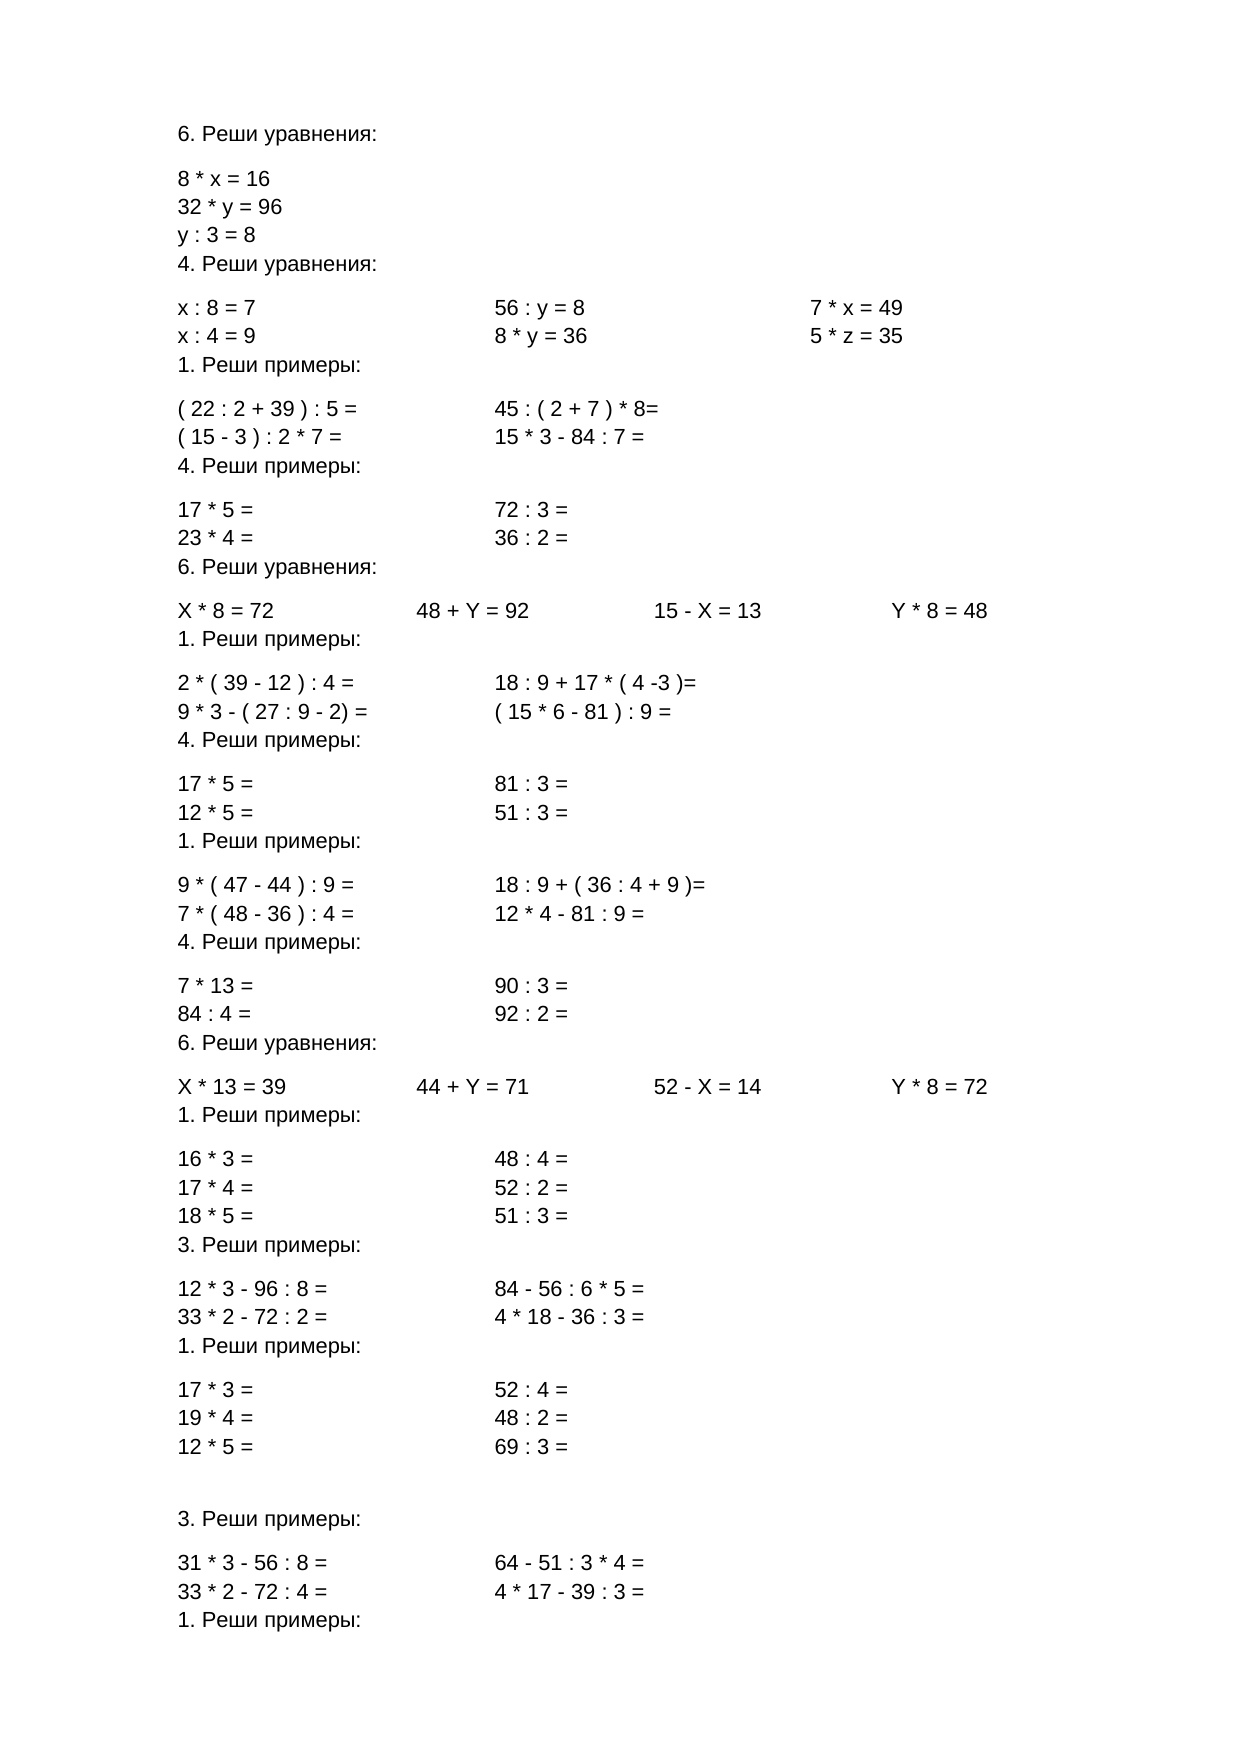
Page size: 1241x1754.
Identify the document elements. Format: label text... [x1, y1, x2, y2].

table_header 17 * 5 = [177, 494, 494, 522]
table_header 52 - X = 14 [654, 1071, 891, 1099]
table_cell 15 * 3 - 84 : 7 = [494, 421, 812, 449]
table_header 7 * x = 49 [810, 292, 1127, 320]
text 3. Реши примеры: [177, 1228, 1152, 1257]
table_header 17 * 3 = [177, 1374, 494, 1402]
table_header 8 * х = 16 [177, 162, 496, 191]
table_cell 23 * 4 = [177, 522, 494, 550]
table_header 9 * ( 47 - 44 ) : 9 = [177, 869, 494, 897]
text 6. Реши уравнения: [177, 118, 1152, 147]
table_cell 4 * 17 - 39 : 3 = [494, 1575, 812, 1604]
text 1. Реши примеры: [177, 1604, 1152, 1632]
table_cell 17 * 4 = [177, 1172, 494, 1200]
table_cell 32 * у = 96 [177, 191, 496, 219]
table_header 81 : 3 = [494, 768, 812, 796]
table_cell 4 * 18 - 36 : 3 = [494, 1301, 812, 1329]
table_header 2 * ( 39 - 12 ) : 4 = [177, 667, 494, 695]
table_cell 18 * 5 = [177, 1200, 494, 1228]
table_cell ( 15 * 6 - 81 ) : 9 = [494, 695, 812, 724]
table_cell 7 * ( 48 - 36 ) : 4 = [177, 897, 494, 926]
table_header 48 : 4 = [494, 1143, 812, 1172]
table_cell 12 * 5 = [177, 1430, 494, 1459]
table_header 17 * 5 = [177, 768, 494, 796]
text 1. Реши примеры: [177, 825, 1152, 853]
table_header Y * 8 = 48 [891, 594, 1130, 623]
table_header 64 - 51 : 3 * 4 = [494, 1547, 812, 1575]
table_cell 33 * 2 - 72 : 2 = [177, 1301, 494, 1329]
table_cell 19 * 4 = [177, 1402, 494, 1430]
table_header 16 * 3 = [177, 1143, 494, 1172]
table_header 48 + Y = 92 [416, 594, 654, 623]
table_header X * 13 = 39 [177, 1071, 416, 1099]
table_header х : 8 = 7 [177, 292, 494, 320]
table_header 56 : y = 8 [494, 292, 810, 320]
table_cell 51 : 3 = [494, 796, 812, 825]
table_header X * 8 = 72 [177, 594, 416, 623]
table_cell у : 3 = 8 [177, 219, 496, 247]
text 1. Реши примеры: [177, 623, 1152, 651]
text 1. Реши примеры: [177, 348, 1152, 377]
table_cell x : 4 = 9 [177, 320, 494, 348]
table_cell 5 * z = 35 [810, 320, 1127, 348]
table_header 45 : ( 2 + 7 ) * 8= [494, 393, 812, 421]
table_header 84 - 56 : 6 * 5 = [494, 1273, 812, 1301]
table_cell ( 15 - 3 ) : 2 * 7 = [177, 421, 494, 449]
table_cell 48 : 2 = [494, 1402, 812, 1430]
text 1. Реши примеры: [177, 1099, 1152, 1127]
table_header 52 : 4 = [494, 1374, 812, 1402]
table_header 7 * 13 = [177, 970, 494, 998]
table_cell 69 : 3 = [494, 1430, 812, 1459]
table_cell 51 : 3 = [494, 1200, 812, 1228]
text 4. Реши примеры: [177, 724, 1152, 752]
table_header 90 : 3 = [494, 970, 812, 998]
text 6. Реши уравнения: [177, 1027, 1152, 1055]
table_cell 36 : 2 = [494, 522, 812, 550]
table_header 31 * 3 - 56 : 8 = [177, 1547, 494, 1575]
table_header 15 - X = 13 [654, 594, 891, 623]
table_cell 33 * 2 - 72 : 4 = [177, 1575, 494, 1604]
text 4. Реши примеры: [177, 449, 1152, 478]
text 1. Реши примеры: [177, 1329, 1152, 1358]
table_header ( 22 : 2 + 39 ) : 5 = [177, 393, 494, 421]
table_cell 9 * 3 - ( 27 : 9 - 2) = [177, 695, 494, 724]
table_cell 8 * y = 36 [494, 320, 810, 348]
table_header 18 : 9 + 17 * ( 4 -3 )= [494, 667, 812, 695]
table_cell 12 * 5 = [177, 796, 494, 825]
table_header Y * 8 = 72 [891, 1071, 1130, 1099]
text 6. Реши уравнения: [177, 550, 1152, 579]
table_cell 12 * 4 - 81 : 9 = [494, 897, 812, 926]
text 3. Реши примеры: [177, 1503, 1152, 1531]
table_cell 92 : 2 = [494, 998, 812, 1027]
text 4. Реши примеры: [177, 926, 1152, 954]
table_cell 84 : 4 = [177, 998, 494, 1027]
text 4. Реши уравнения: [177, 247, 1152, 276]
table_header 18 : 9 + ( 36 : 4 + 9 )= [494, 869, 812, 897]
table_header 72 : 3 = [494, 494, 812, 522]
table_cell 52 : 2 = [494, 1172, 812, 1200]
table_header 44 + Y = 71 [416, 1071, 654, 1099]
table_header 12 * 3 - 96 : 8 = [177, 1273, 494, 1301]
